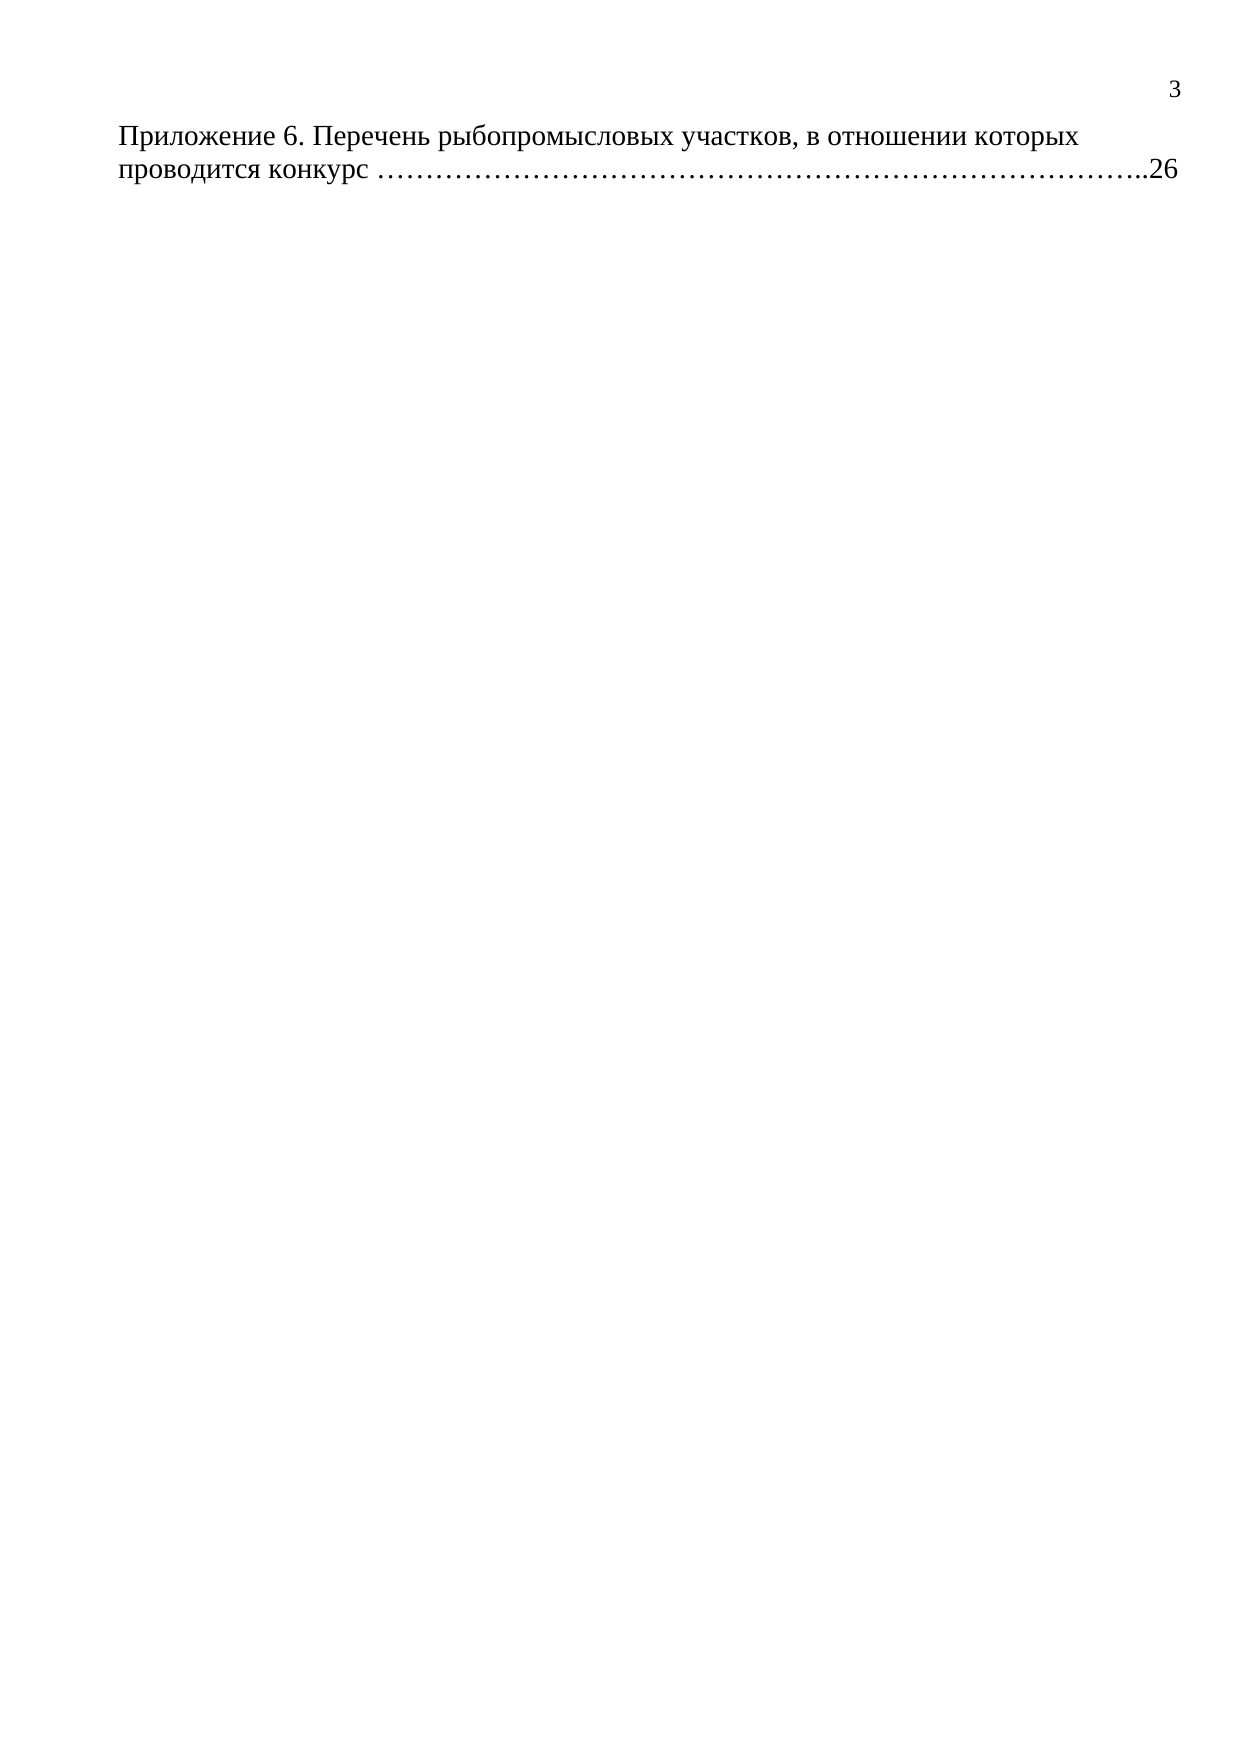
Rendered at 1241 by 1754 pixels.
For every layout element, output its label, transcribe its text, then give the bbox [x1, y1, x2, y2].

text Приложение 6. Перечень рыбопромысловых участков, в отношении которых [118, 118, 1181, 152]
text проводится конкурс ……………………………………………………………………..26 [118, 152, 1181, 185]
